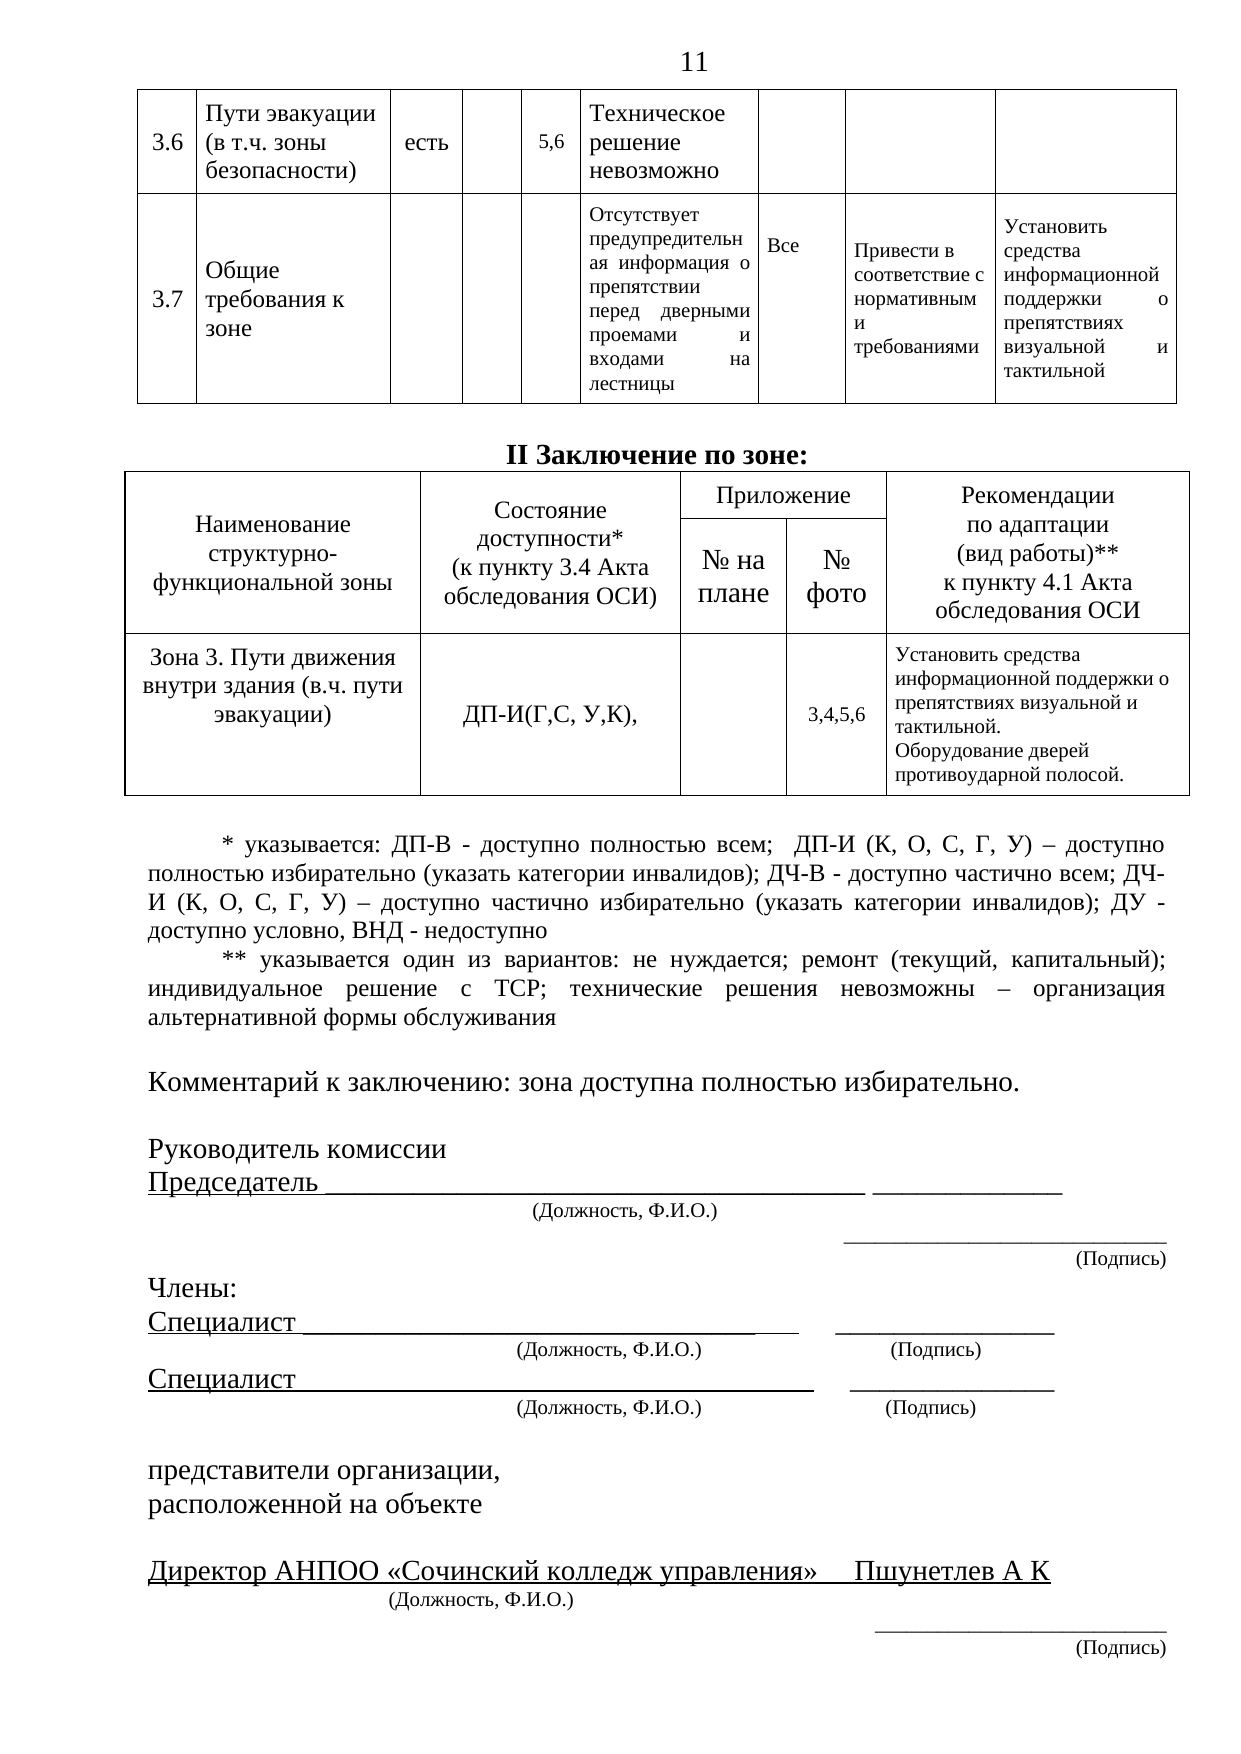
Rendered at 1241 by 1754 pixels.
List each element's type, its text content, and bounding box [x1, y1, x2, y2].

text Члены: [148, 1270, 1167, 1304]
text II Заключение по зоне: [148, 437, 1167, 471]
table_cell 3.7 [138, 194, 196, 403]
table_cell 5,6 [522, 90, 580, 193]
table_cell № фото [787, 519, 886, 632]
text (Должность, Ф.И.О.) (Подпись) [516, 1337, 1167, 1361]
table_header Рекомендации по адаптации (вид работы)** к пункту 4.1 Акта обследования ОСИ [887, 472, 1189, 632]
text ** указывается один из вариантов: не нуждается; ремонт (текущий, капитальный); индивидуальное решение с ТСР; технические решения невозможны – организация альтернативной формы обслуживания [148, 944, 1167, 1030]
table_cell Установить средства информационной поддержки о препятствиях визуальной и тактильной [996, 194, 1176, 403]
table_cell [759, 90, 845, 193]
text представители организации, [148, 1452, 1167, 1486]
table_cell Установить средства информационной поддержки о препятствиях визуальной и тактильной. Оборудование дверей противоударной полосой. [887, 634, 1189, 794]
table_cell [391, 194, 462, 403]
table_cell [846, 90, 995, 193]
table_cell № на плане [681, 519, 786, 632]
table_cell [996, 90, 1176, 193]
text (Подпись) [516, 1246, 1167, 1270]
text ____________________________ [148, 1611, 1167, 1635]
table_cell ДП-И(Г,С, У,К), [421, 634, 680, 794]
text (Должность, Ф.И.О.) [516, 1198, 1167, 1222]
text расположенной на объекте [148, 1486, 1167, 1519]
text Специалист _________________________________ ______________ [148, 1361, 1167, 1395]
text _______________________________ [516, 1222, 1167, 1246]
table_cell есть [391, 90, 462, 193]
table_cell Все [759, 194, 845, 403]
table_cell [522, 194, 580, 403]
table_cell [463, 90, 521, 193]
text Директор АНПОО «Сочинский колледж управления» Пшунетлев А К [148, 1553, 1167, 1587]
text Специалист _______________________________ _______________ [148, 1304, 1167, 1337]
text (Должность, Ф.И.О.) (Подпись) [516, 1395, 1167, 1419]
table_cell Техническое решение невозможно [581, 90, 758, 193]
table_header Приложение [681, 472, 886, 517]
table_cell 3,4,5,6 [787, 634, 886, 794]
table_cell 3.6 [138, 90, 196, 193]
text Руководитель комиссии [148, 1131, 1167, 1164]
table_cell Общие требования к зоне [197, 194, 390, 403]
table_cell [463, 194, 521, 403]
table_header Наименование структурно-функциональной зоны [126, 472, 420, 632]
text Комментарий к заключению: зона доступна полностью избирательно. [148, 1064, 1167, 1097]
table_cell Пути эвакуации (в т.ч. зоны безопасности) [197, 90, 390, 193]
text * указывается: ДП-В - доступно полностью всем; ДП-И (К, О, С, Г, У) – доступно полностью избирательно (указать категории инвалидов); ДЧ-В - доступно частично всем; ДЧ-И (К, О, С, Г, У) – доступно частично избирательно (указать категории инвалидов); ДУ - доступно условно, ВНД - недоступно [148, 829, 1167, 944]
text Председатель _____________________________________ _____________ [148, 1164, 1167, 1198]
table_cell [681, 634, 786, 794]
table_cell Привести в соответствие с нормативными требованиями [846, 194, 995, 403]
text (Подпись) [148, 1635, 1167, 1659]
table_header Состояние доступности* (к пункту 3.4 Акта обследования ОСИ) [421, 472, 680, 632]
table_cell Зона 3. Пути движения внутри здания (в.ч. пути эвакуации) [126, 634, 420, 794]
table_cell Отсутствует предупредительная информация о препятствии перед дверными проемами и входами на лестницы [581, 194, 758, 403]
text (Должность, Ф.И.О.) [148, 1587, 1167, 1611]
